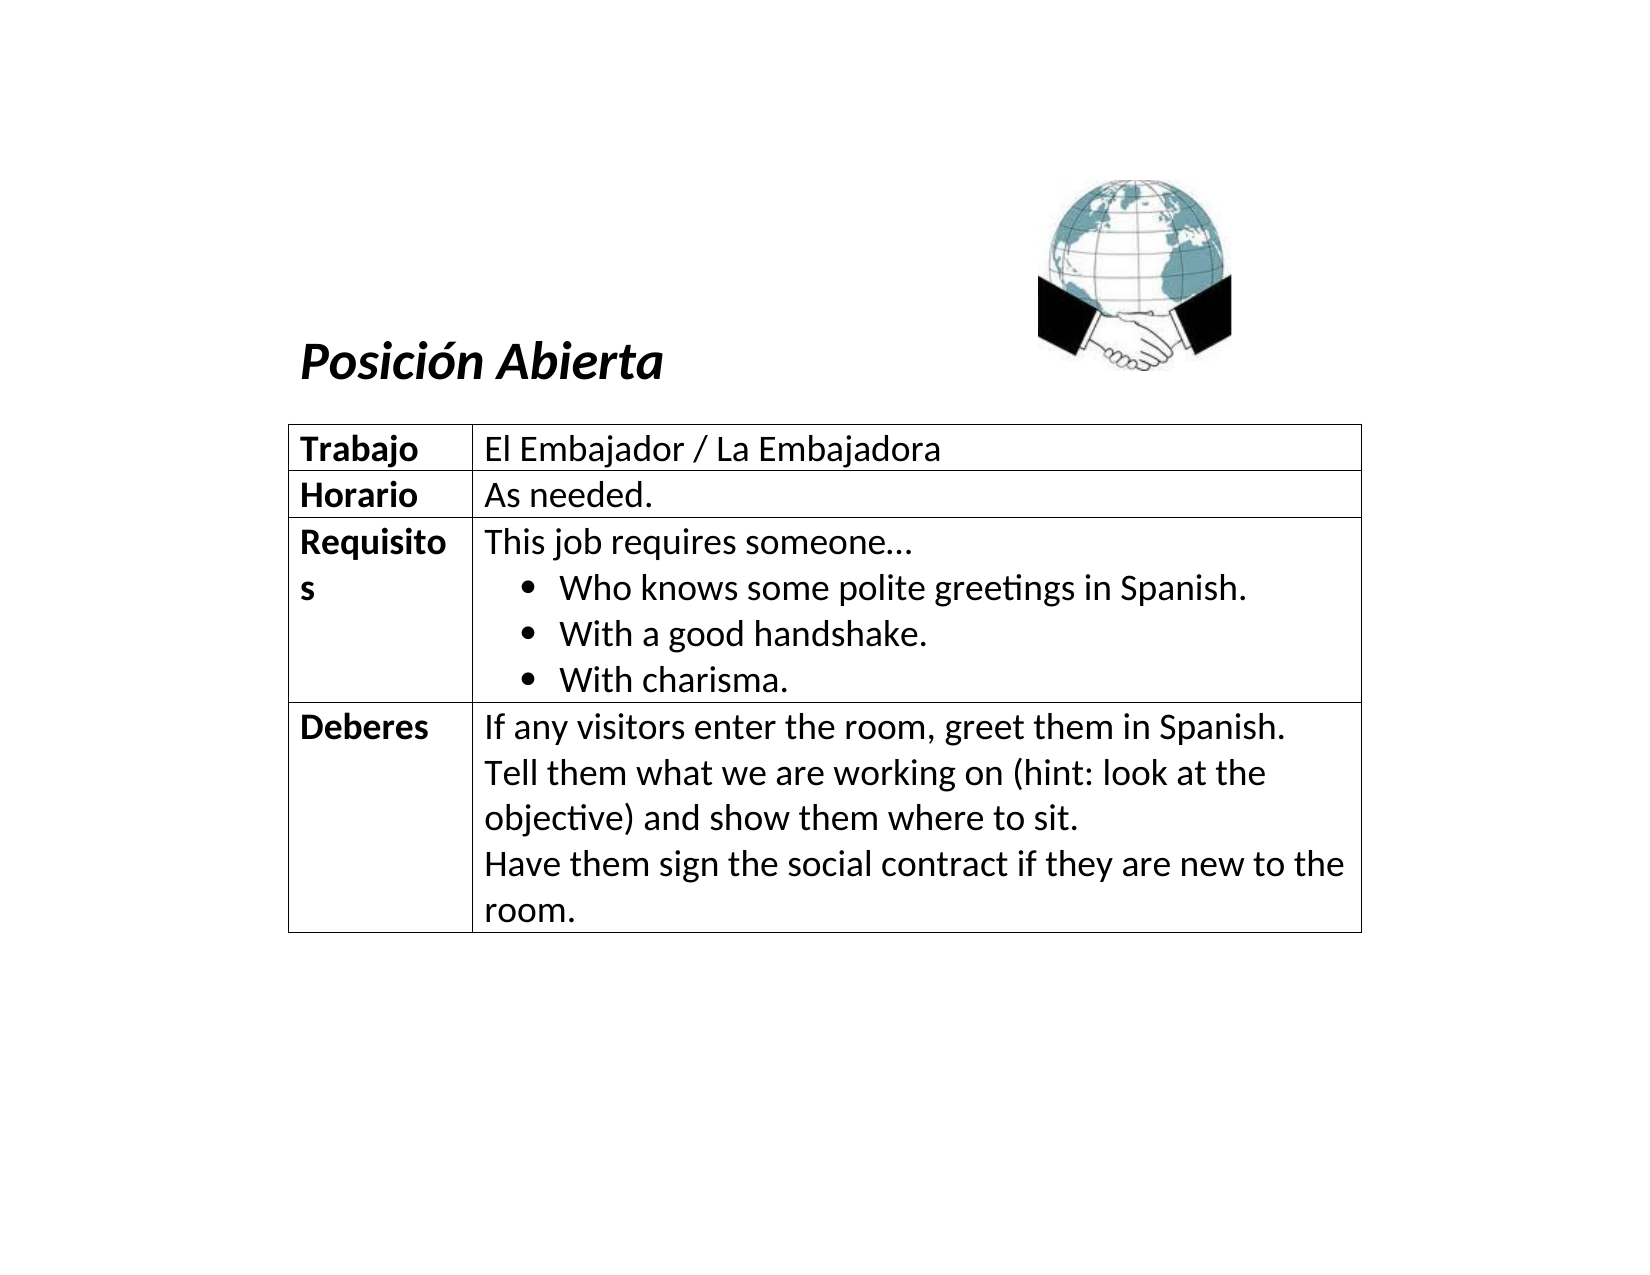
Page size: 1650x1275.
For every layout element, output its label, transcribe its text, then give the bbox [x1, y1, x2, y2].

table_cell Horario [289, 471, 472, 517]
picture [1038, 180, 1232, 371]
text Posición Abierta [300, 327, 1350, 393]
table_cell Deberes [289, 703, 472, 932]
table_cell Requisitos [289, 518, 472, 702]
table_cell If any visitors enter the room, greet them in Spanish. Tell them what we are working on (hint: look at the objective) and show them where to sit. Have them sign the social contract if they are new to the room. [473, 703, 1361, 932]
table_header Trabajo [289, 425, 472, 470]
table_cell As needed. [473, 471, 1361, 517]
table_cell This job requires someone… Who knows some polite greetings in Spanish. With a good handshake. With charisma. [473, 518, 1361, 702]
table_header El Embajador / La Embajadora [473, 425, 1361, 470]
